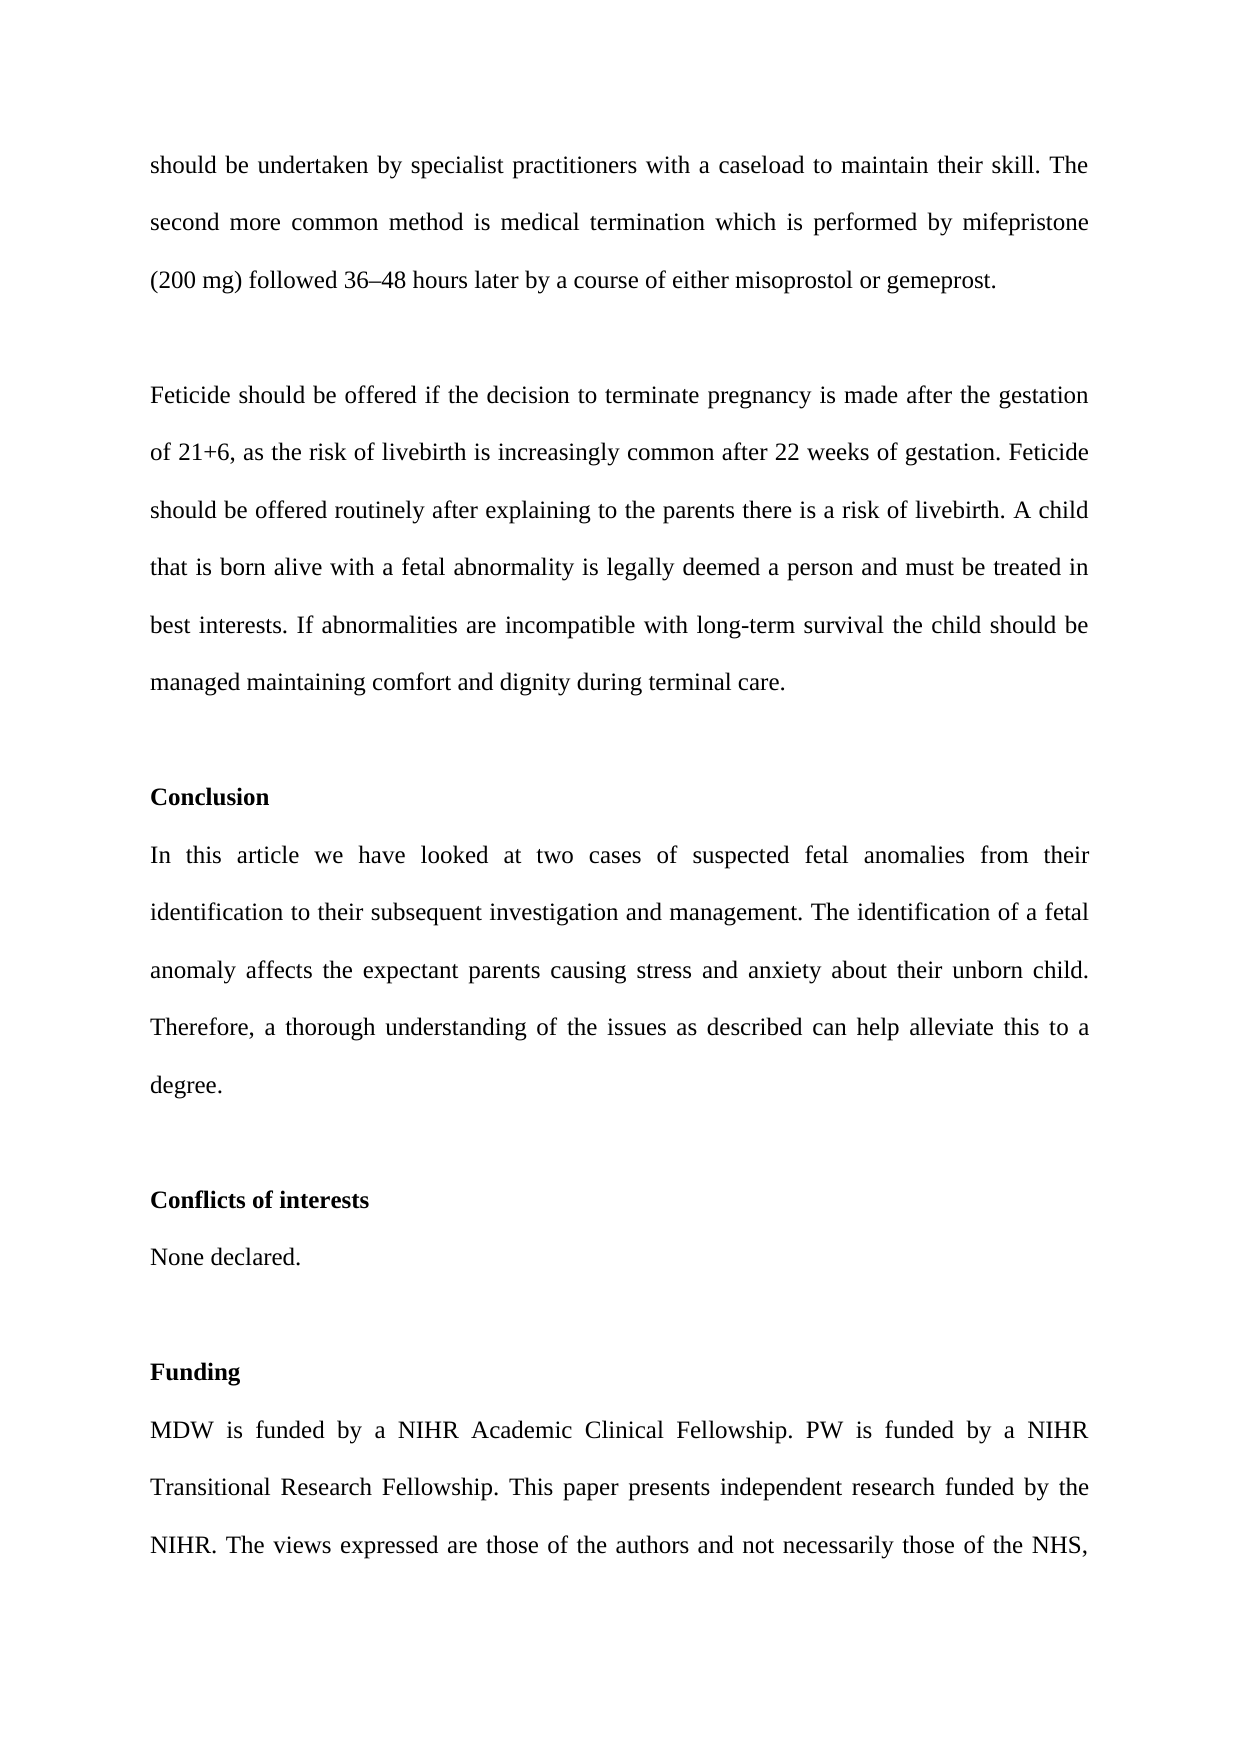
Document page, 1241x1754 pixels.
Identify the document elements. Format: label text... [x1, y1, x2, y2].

text Funding [150, 1357, 1090, 1386]
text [150, 1415, 1090, 1559]
text None declared. [150, 1242, 1090, 1271]
text Conclusion [150, 782, 1090, 811]
text In this article we have looked at two cases of suspected fetal anomalies from their identification to their subsequent investigation and management. The identification of a fetal anomaly affects the expectant parents causing stress and anxiety about their unborn child. Therefore, a thorough understanding of the issues as described can help alleviate this to a degree. [150, 840, 1090, 1099]
text Feticide should be offered if the decision to terminate pregnancy is made after the gestation of 21+6, as the risk of livebirth is increasingly common after 22 weeks of gestation. Feticide should be offered routinely after explaining to the parents there is a risk of livebirth. A child that is born alive with a fetal abnormality is legally deemed a person and must be treated in best interests. If abnormalities are incompatible with long-term survival the child should be managed maintaining comfort and dignity during terminal care. [150, 380, 1090, 696]
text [150, 150, 1090, 294]
text Conflicts of interests [150, 1185, 1090, 1214]
